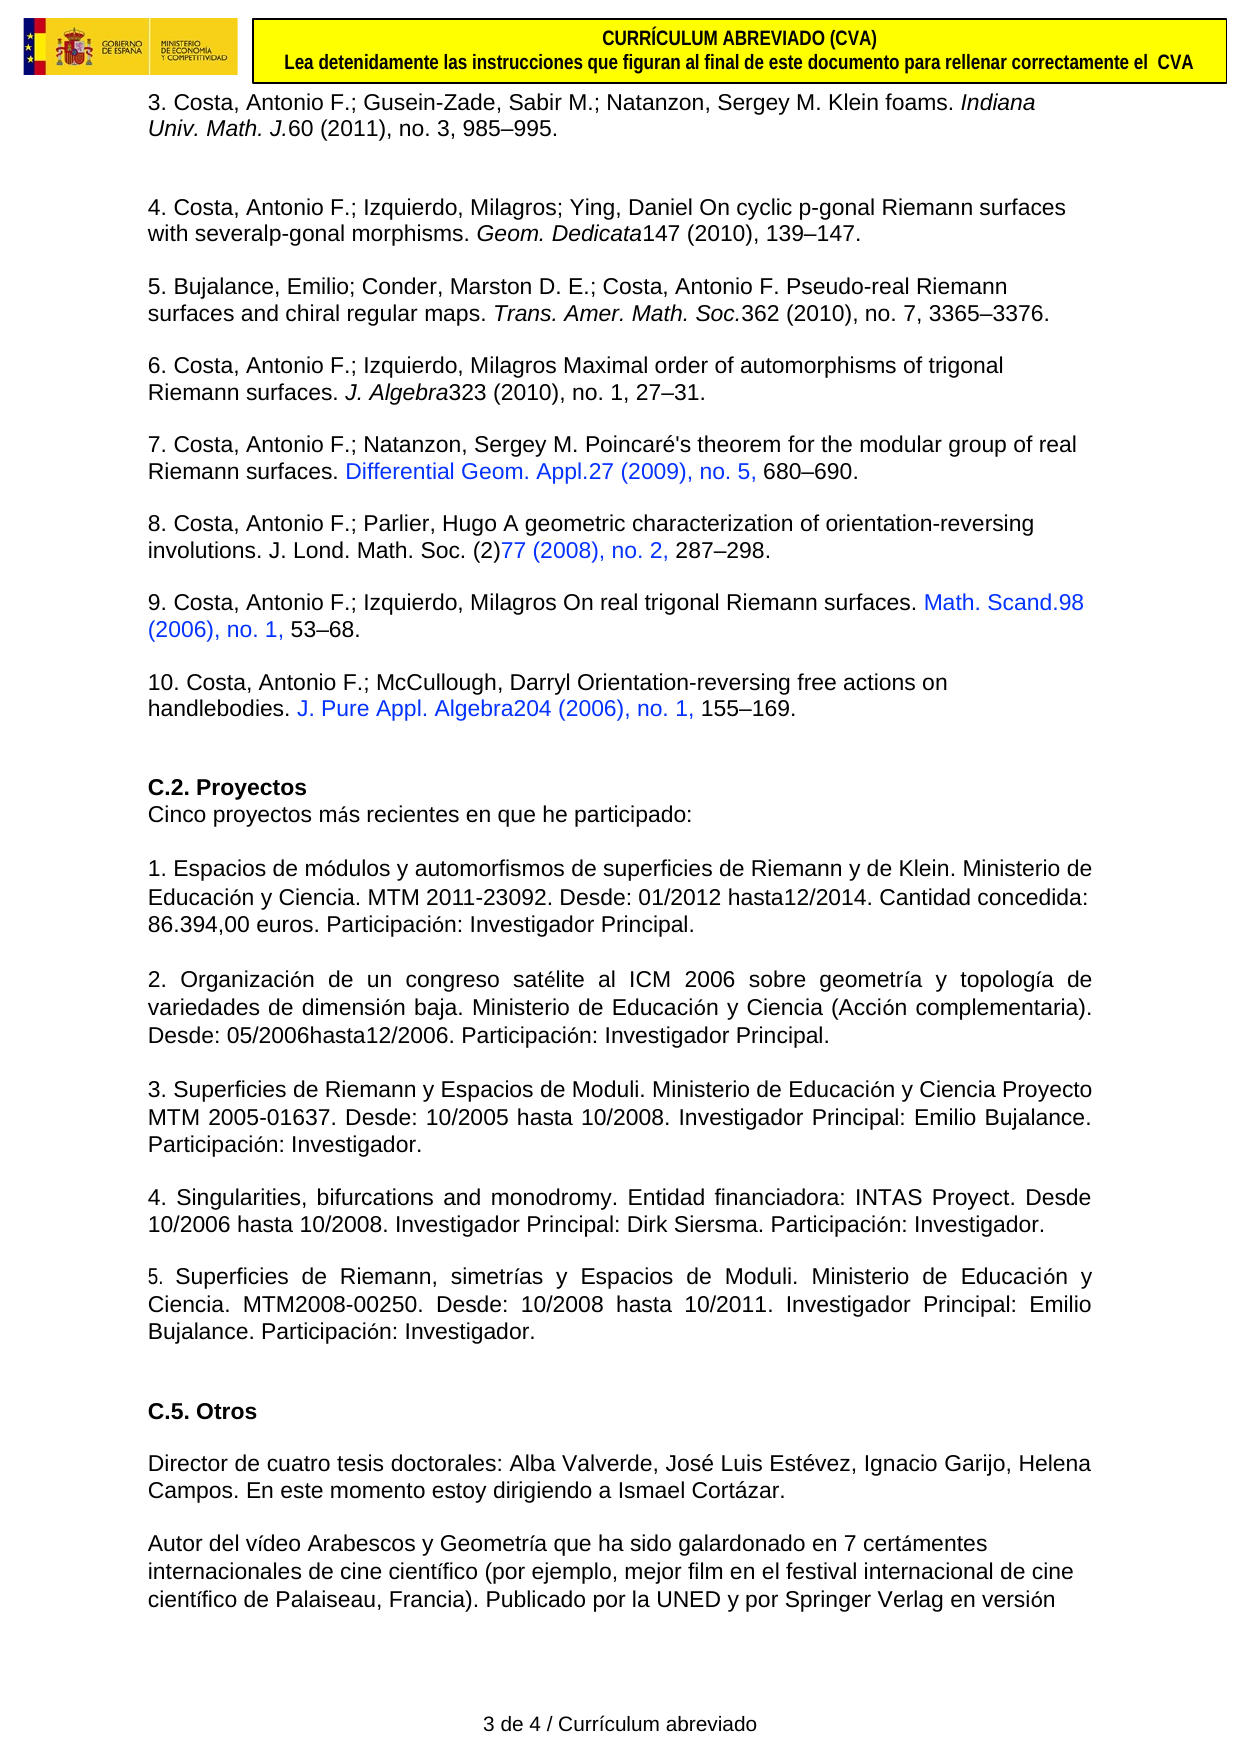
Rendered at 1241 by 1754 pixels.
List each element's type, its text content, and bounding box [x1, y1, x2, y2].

text 2. Organización de un congreso satélite al ICM 2006 sobre geometría y topología de variedades de dimensión baja. Ministerio de Educación y Ciencia (Acción complementaria). Desde: 05/2006hasta12/2006. Participación: Investigador Principal. [148, 965, 1092, 1049]
text 3. Superficies de Riemann y Espacios de Moduli. Ministerio de Educación y Ciencia Proyecto MTM 2005-01637. Desde: 10/2005 hasta 10/2008. Investigador Principal: Emilio Bujalance. Participación: Investigador. [148, 1075, 1092, 1158]
text C.2. Proyectos [148, 774, 1092, 800]
picture [23, 18, 238, 75]
text Cinco proyectos más recientes en que he participado: [148, 800, 1092, 828]
text 6. Costa, Antonio F.; Izquierdo, Milagros Maximal order of automorphisms of trigonal Riemann surfaces. J. Algebra323 (2010), no. 1, 27–31. [148, 352, 1092, 405]
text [148, 1529, 1092, 1613]
text 4. Costa, Antonio F.; Izquierdo, Milagros; Ying, Daniel On cyclic p-gonal Riemann surfaces with severalp-gonal morphisms. Geom. Dedicata147 (2010), 139–147. [148, 194, 1092, 247]
text C.5. Otros [148, 1398, 1092, 1424]
text 4. Singularities, bifurcations and monodromy. Entidad financiadora: INTAS Proyect. Desde 10/2006 hasta 10/2008. Investigador Principal: Dirk Siersma. Participación: Investigador. [148, 1184, 1092, 1238]
text 10. Costa, Antonio F.; McCullough, Darryl Orientation-reversing free actions on handlebodies. J. Pure Appl. Algebra204 (2006), no. 1, 155–169. [148, 668, 1092, 721]
text 9. Costa, Antonio F.; Izquierdo, Milagros On real trigonal Riemann surfaces. Math. Scand.98 (2006), no. 1, 53–68. [148, 589, 1092, 642]
text Director de cuatro tesis doctorales: Alba Valverde, José Luis Estévez, Ignacio Garijo, Helena Campos. En este momento estoy dirigiendo a Ismael Cortázar. [148, 1450, 1092, 1503]
text 5. Superficies de Riemann, simetrías y Espacios de Moduli. Ministerio de Educación y Ciencia. MTM2008-00250. Desde: 10/2008 hasta 10/2011. Investigador Principal: Emilio Bujalance. Participación: Investigador. [148, 1262, 1092, 1345]
text 7. Costa, Antonio F.; Natanzon, Sergey M. Poincaré's theorem for the modular group of real Riemann surfaces. Differential Geom. Appl.27 (2009), no. 5, 680–690. [148, 431, 1092, 484]
text 8. Costa, Antonio F.; Parlier, Hugo A geometric characterization of orientation-reversing involutions. J. Lond. Math. Soc. (2)77 (2008), no. 2, 287–298. [148, 510, 1092, 563]
text 1. Espacios de módulos y automorfismos de superficies de Riemann y de Klein. Ministerio de Educación y Ciencia. MTM 2011-23092. Desde: 01/2012 hasta12/2014. Cantidad concedida: 86.394,00 euros. Participación: Investigador Principal. [148, 854, 1092, 939]
text 3. Costa, Antonio F.; Gusein-Zade, Sabir M.; Natanzon, Sergey M. Klein foams. Indiana Univ. Math. J.60 (2011), no. 3, 985–995. [148, 89, 1092, 141]
text 5. Bujalance, Emilio; Conder, Marston D. E.; Costa, Antonio F. Pseudo-real Riemann surfaces and chiral regular maps. Trans. Amer. Math. Soc.362 (2010), no. 7, 3365–3376. [148, 273, 1092, 326]
